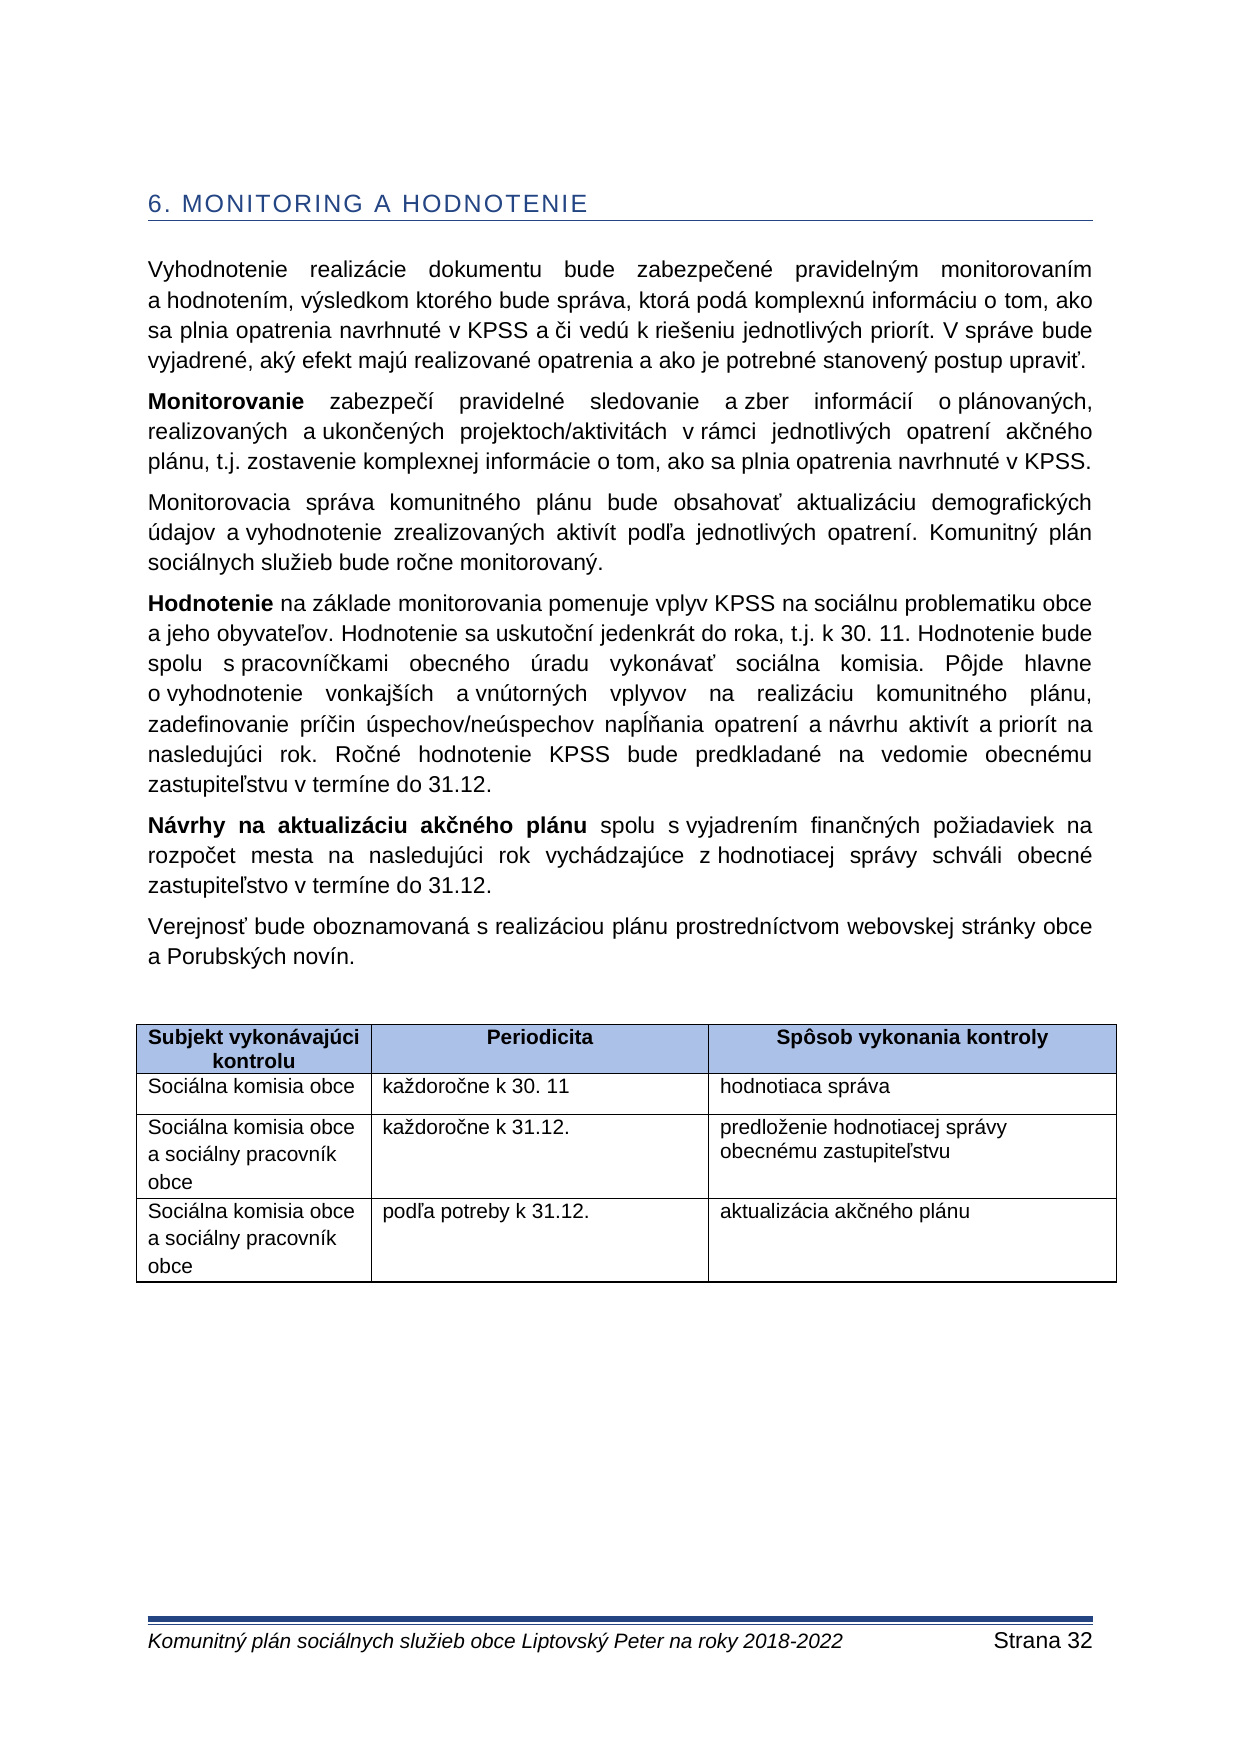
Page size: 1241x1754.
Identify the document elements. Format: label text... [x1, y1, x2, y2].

table_cell aktualizácia akčného plánu [709, 1199, 1116, 1281]
text Verejnosť bude oboznamovaná s realizáciou plánu prostredníctvom webovskej stránky obce a Porubských novín. [148, 913, 1093, 969]
text Návrhy na aktualizáciu akčného plánu spolu s vyjadrením finančných požiadaviek na rozpočet mesta na nasledujúci rok vychádzajúce z hodnotiacej správy schváli obecné zastupiteľstvo v termíne do 31.12. [148, 812, 1093, 898]
text Vyhodnotenie realizácie dokumentu bude zabezpečené pravidelným monitorovaním a hodnotením, výsledkom ktorého bude správa, ktorá podá komplexnú informáciu o tom, ako sa plnia opatrenia navrhnuté v KPSS a či vedú k riešeniu jednotlivých priorít. V správe bude vyjadrené, aký efekt majú realizované opatrenia a ako je potrebné stanovený postup upraviť. [148, 256, 1093, 373]
table_header Spôsob vykonania kontroly [709, 1025, 1116, 1073]
table_cell každoročne k 30. 11 [372, 1074, 708, 1114]
table_cell Sociálna komisia obce a sociálny pracovník obce [137, 1199, 371, 1281]
text Hodnotenie na základe monitorovania pomenuje vplyv KPSS na sociálnu problematiku obce a jeho obyvateľov. Hodnotenie sa uskutoční jedenkrát do roka, t.j. k 30. 11. Hodnotenie bude spolu s pracovníčkami obecného úradu vykonávať sociálna komisia. Pôjde hlavne o vyhodnotenie vonkajších a vnútorných vplyvov na realizáciu komunitného plánu, zadefinovanie príčin úspechov/neúspechov napĺňania opatrení a návrhu aktivít a priorít na nasledujúci rok. Ročné hodnotenie KPSS bude predkladané na vedomie obecnému zastupiteľstvu v termíne do 31.12. [148, 590, 1093, 797]
text Monitorovacia správa komunitného plánu bude obsahovať aktualizáciu demografických údajov a vyhodnotenie zrealizovaných aktivít podľa jednotlivých opatrení. Komunitný plán sociálnych služieb bude ročne monitorovaný. [148, 489, 1093, 575]
subtitle 6. Monitoring a hodnotenie [148, 189, 1093, 220]
table_cell Sociálna komisia obce a sociálny pracovník obce [137, 1115, 371, 1197]
table_header Periodicita [372, 1025, 708, 1073]
table_cell podľa potreby k 31.12. [372, 1199, 708, 1281]
table_header Subjekt vykonávajúci kontrolu [137, 1025, 371, 1073]
table_cell Sociálna komisia obce [137, 1074, 371, 1114]
table_cell hodnotiaca správa [709, 1074, 1116, 1114]
table_cell predloženie hodnotiacej správy obecnému zastupiteľstvu [709, 1115, 1116, 1197]
text Monitorovanie zabezpečí pravidelné sledovanie a zber informácií o plánovaných, realizovaných a ukončených projektoch/aktivitách v rámci jednotlivých opatrení akčného plánu, t.j. zostavenie komplexnej informácie o tom, ako sa plnia opatrenia navrhnuté v KPSS. [148, 388, 1093, 474]
table_cell každoročne k 31.12. [372, 1115, 708, 1197]
